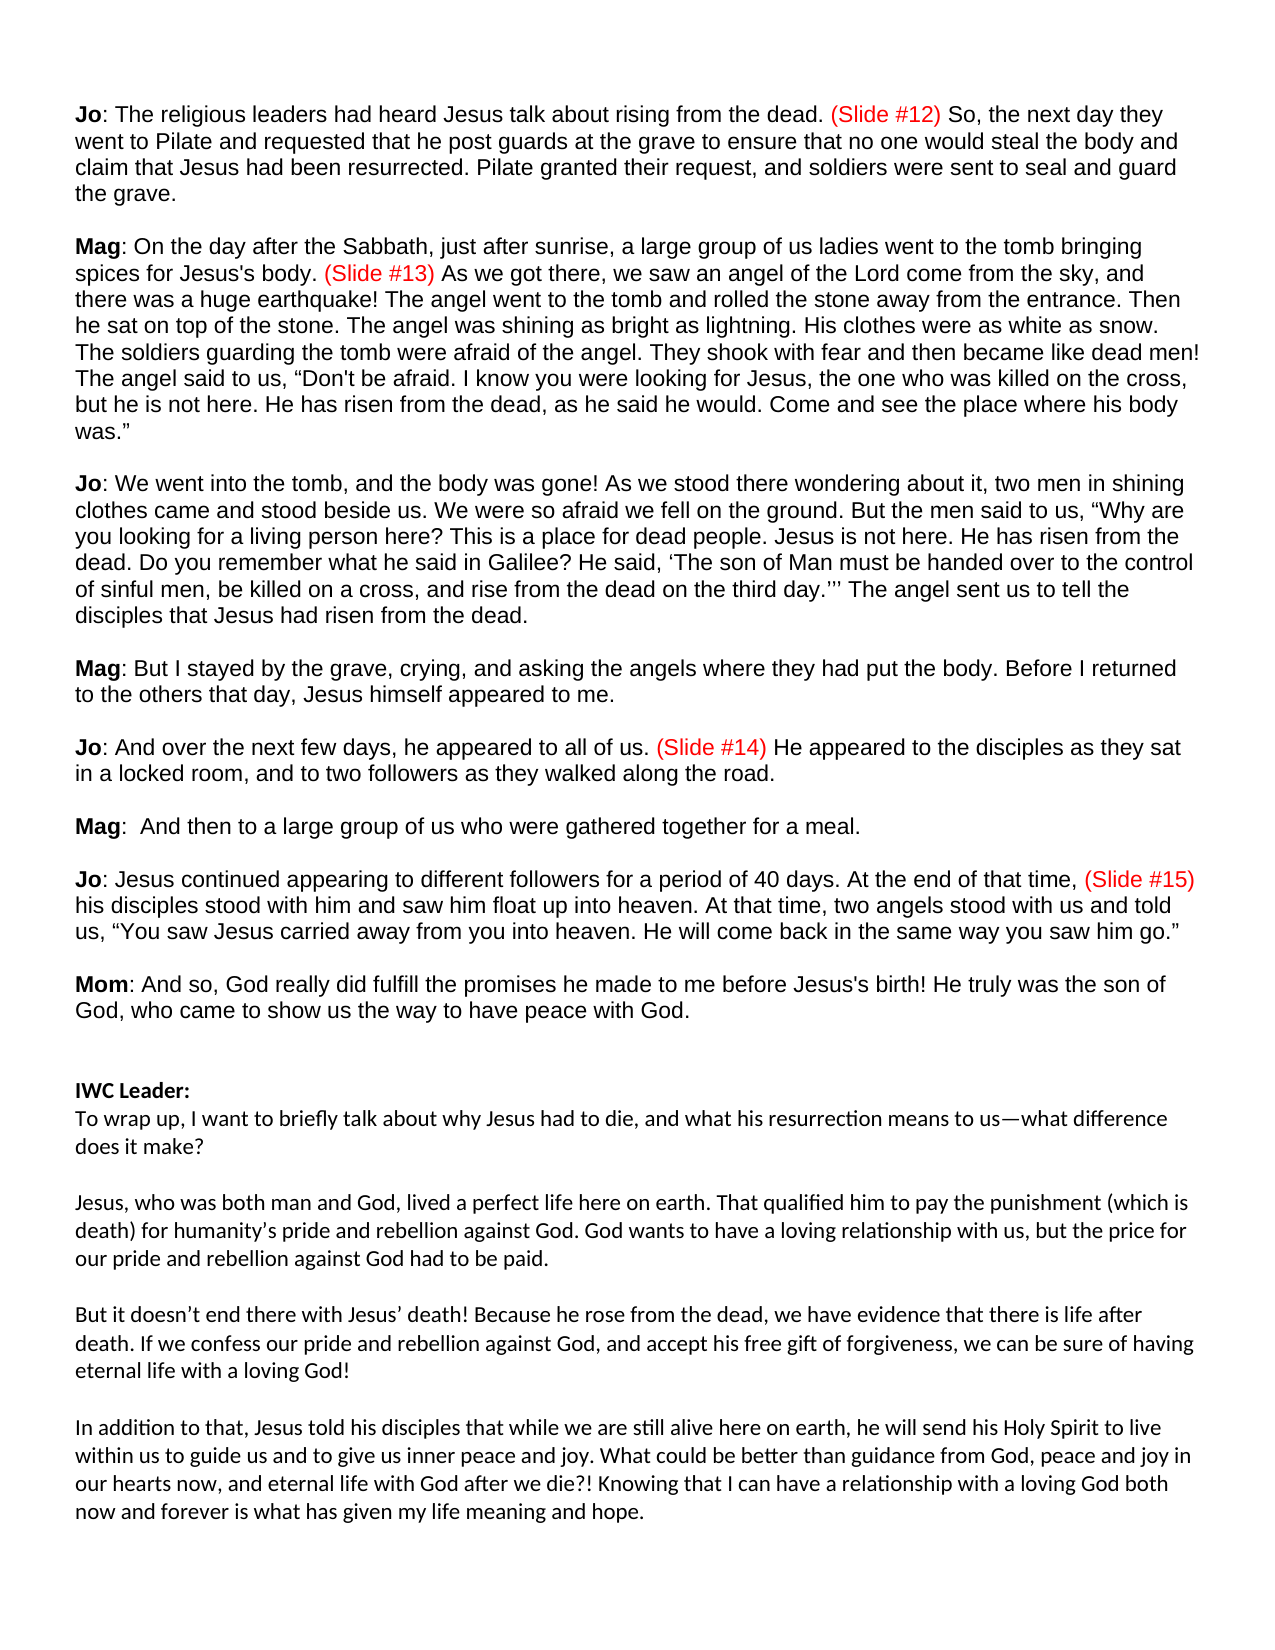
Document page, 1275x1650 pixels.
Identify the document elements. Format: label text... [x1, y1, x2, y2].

text In addition to that, Jesus told his disciples that while we are still alive here on earth, he will send his Holy Spirit to live within us to guide us and to give us inner peace and joy. What could be better than guidance from God, peace and joy in our hearts now, and eternal life with God after we die?! Knowing that I can have a relationship with a loving God both now and forever is what has given my life meaning and hope. [75, 1413, 1200, 1525]
text To wrap up, I want to briefly talk about why Jesus had to die, and what his resurrection means to us—what difference does it make? [75, 1104, 1200, 1161]
text Jo: Jesus continued appearing to different followers for a period of 40 days. At the end of that time, (Slide #15) his disciples stood with him and saw him float up into heaven. At that time, two angels stood with us and told us, “You saw Jesus carried away from you into heaven. He will come back in the same way you saw him go.” [75, 866, 1200, 945]
text Mag: On the day after the Sabbath, just after sunrise, a large group of us ladies went to the tomb bringing spices for Jesus's body. (Slide #13) As we got there, we saw an angel of the Lord come from the sky, and there was a huge earthquake! The angel went to the tomb and rolled the stone away from the entrance. Then he sat on top of the stone. The angel was shining as bright as lightning. His clothes were as white as snow. The soldiers guarding the tomb were afraid of the angel. They shook with fear and then became like dead men! The angel said to us, “Don't be afraid. I know you were looking for Jesus, the one who was killed on the cross, but he is not here. He has risen from the dead, as he said he would. Come and see the place where his body was.” [75, 233, 1200, 444]
text IWC Leader: [75, 1076, 1200, 1104]
text Jo: We went into the tomb, and the body was gone! As we stood there wondering about it, two men in shining clothes came and stood beside us. We were so afraid we fell on the ground. But the men said to us, “Why are you looking for a living person here? This is a place for dead people. Jesus is not here. He has risen from the dead. Do you remember what he said in Galilee? He said, ‘The son of Man must be handed over to the control of sinful men, be killed on a cross, and rise from the dead on the third day.’’’ The angel sent us to tell the disciples that Jesus had risen from the dead. [75, 470, 1200, 628]
text Mag: But I stayed by the grave, crying, and asking the angels where they had put the body. Before I returned to the others that day, Jesus himself appeared to me. [75, 655, 1200, 707]
text Jo: And over the next few days, he appeared to all of us. (Slide #14) He appeared to the disciples as they sat in a locked room, and to two followers as they walked along the road. [75, 734, 1200, 787]
text Mom: And so, God really did fulfill the promises he made to me before Jesus's birth! He truly was the son of God, who came to show us the way to have peace with God. [75, 971, 1200, 1024]
text But it doesn’t end there with Jesus’ death! Because he rose from the dead, we have evidence that there is life after death. If we confess our pride and rebellion against God, and accept his free gift of forgiveness, we can be sure of having eternal life with a loving God! [75, 1301, 1200, 1385]
text Jo: The religious leaders had heard Jesus talk about rising from the dead. (Slide #12) So, the next day they went to Pilate and requested that he post guards at the grave to ensure that no one would steal the body and claim that Jesus had been resurrected. Pilate granted their request, and soldiers were sent to seal and guard the grave. [75, 101, 1200, 207]
text Mag: And then to a large group of us who were gathered together for a meal. [75, 813, 1200, 839]
text Jesus, who was both man and God, lived a perfect life here on earth. That qualified him to pay the punishment (which is death) for humanity’s pride and rebellion against God. God wants to have a loving relationship with us, but the price for our pride and rebellion against God had to be paid. [75, 1188, 1200, 1273]
